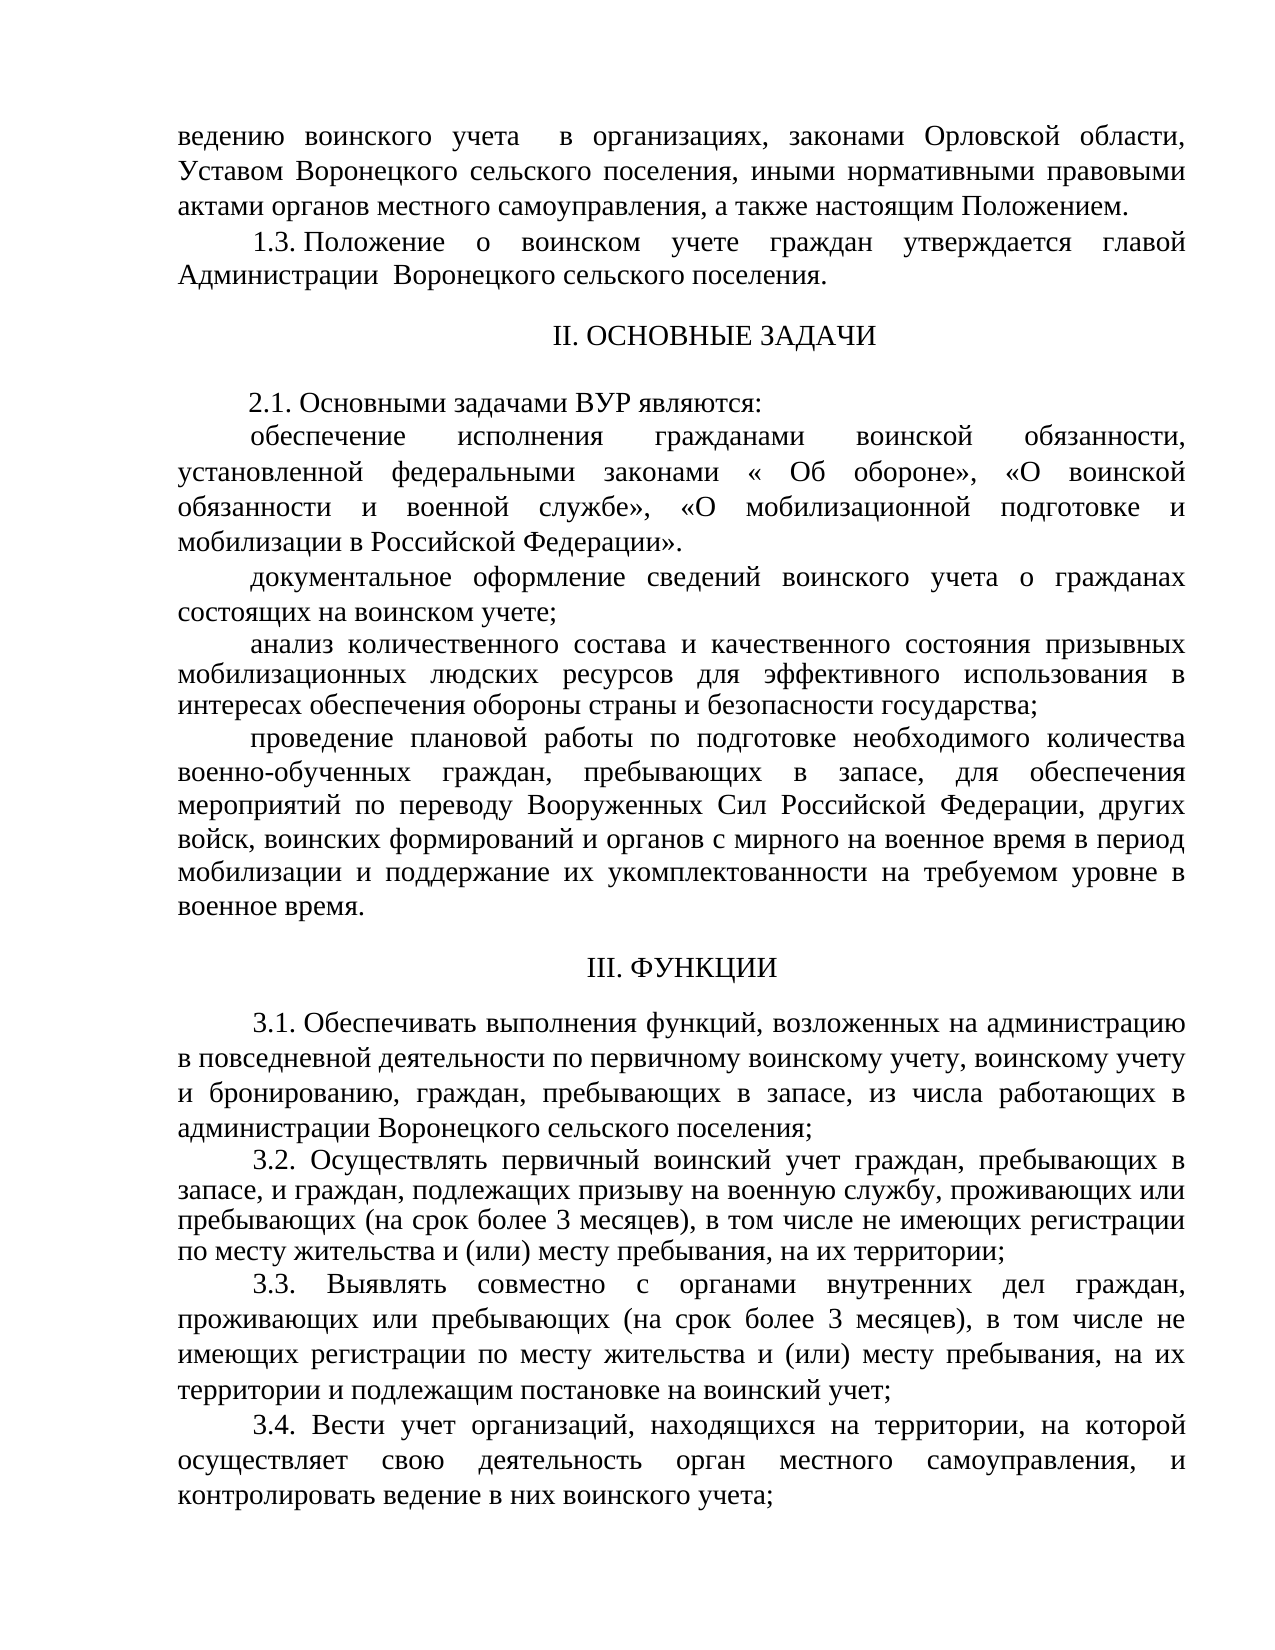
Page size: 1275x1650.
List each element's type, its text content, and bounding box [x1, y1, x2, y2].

text 3.4. Вести учет организаций, находящихся на территории, на которой осуществляет свою деятельность орган местного самоуправления, и контролировать ведение в них воинского учета; [177, 1407, 1186, 1511]
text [177, 118, 1186, 222]
text документальное оформление сведений воинского учета о гражданах состоящих на воинском учете; [177, 559, 1186, 628]
text 3.1. Обеспечивать выполнения функций, возложенных на администрацию в повседневной деятельности по первичному воинскому учету, воинскому учету и бронированию, граждан, пребывающих в запасе, из числа работающих в администрации Воронецкого сельского поселения; [177, 1005, 1186, 1144]
text обеспечение исполнения гражданами воинской обязанности, установленной федеральными законами « Об обороне», «О воинской обязанности и военной службе», «О мобилизационной подготовке и мобилизации в Российской Федерации». [177, 418, 1186, 558]
text II. ОСНОВНЫЕ ЗАДАЧИ [552, 318, 1186, 351]
text 3.3. Выявлять совместно с органами внутренних дел граждан, проживающих или пребывающих (на срок более 3 месяцев), в том числе не имеющих регистрации по месту жительства и (или) месту пребывания, на их территории и подлежащим постановке на воинский учет; [177, 1266, 1186, 1405]
text проведение плановой работы по подготовке необходимого количества военно-обученных граждан, пребывающих в запасе, для обеспечения мероприятий по переводу Вооруженных Сил Российской Федерации, других войск, воинских формирований и органов с мирного на военное время в период мобилизации и поддержание их укомплектованности на требуемом уровне в военное время. [177, 720, 1186, 922]
text 1.3. Положение о воинском учете граждан утверждается главой Администрации Воронецкого сельского поселения. [177, 224, 1186, 291]
text III. ФУНКЦИИ [177, 950, 1186, 984]
text 3.2. Осуществлять первичный воинский учет граждан, пребывающих в запасе, и граждан, подлежащих призыву на военную службу, проживающих или пребывающих (на срок более 3 месяцев), в том числе не имеющих регистрации по месту жительства и (или) месту пребывания, на их территории; [177, 1146, 1186, 1266]
text анализ количественного состава и качественного состояния призывных мобилизационных людских ресурсов для эффективного использования в интересах обеспечения обороны страны и безопасности государства; [177, 630, 1186, 720]
text 2.1. Основными задачами ВУР являются: [248, 385, 1186, 418]
